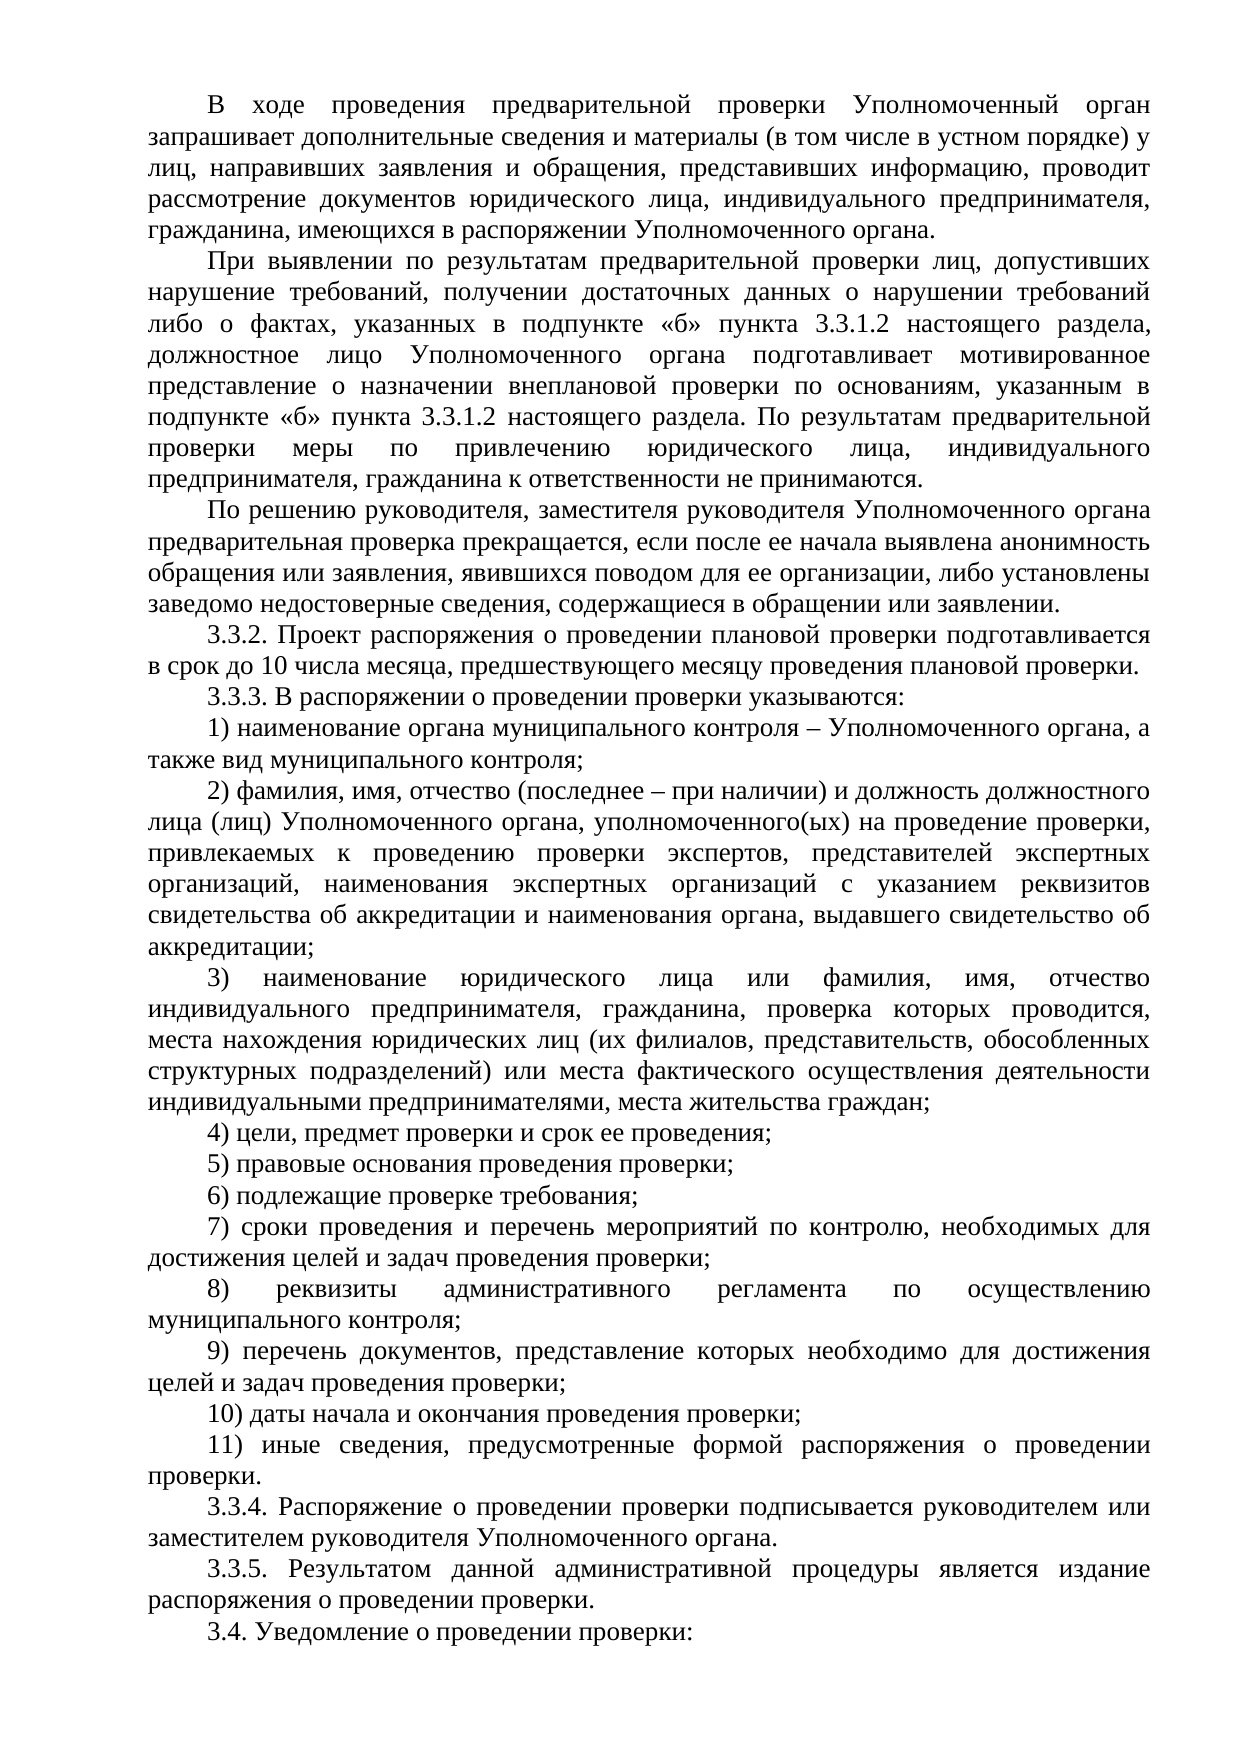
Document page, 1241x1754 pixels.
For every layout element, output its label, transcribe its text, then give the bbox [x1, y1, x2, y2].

text 10) даты начала и окончания проведения проверки; [148, 1397, 1152, 1428]
text 3.3.3. В распоряжении о проведении проверки указываются: [148, 680, 1152, 712]
text 3.3.2. Проект распоряжения о проведении плановой проверки подготавливается в срок до 10 числа месяца, предшествующего месяцу проведения плановой проверки. [148, 618, 1152, 680]
text 3.3.4. Распоряжение о проведении проверки подписывается руководителем или заместителем руководителя Уполномоченного органа. [148, 1490, 1152, 1552]
text 7) сроки проведения и перечень мероприятий по контролю, необходимых для достижения целей и задач проведения проверки; [148, 1210, 1152, 1272]
text 3.3.5. Результатом данной административной процедуры является издание распоряжения о проведении проверки. [148, 1552, 1152, 1615]
text По решению руководителя, заместителя руководителя Уполномоченного органа предварительная проверка прекращается, если после ее начала выявлена анонимность обращения или заявления, явившихся поводом для ее организации, либо установлены заведомо недостоверные сведения, содержащиеся в обращении или заявлении. [148, 493, 1152, 618]
text 6) подлежащие проверке требования; [148, 1179, 1152, 1210]
text 5) правовые основания проведения проверки; [148, 1148, 1152, 1179]
text 3) наименование юридического лица или фамилия, имя, отчество индивидуального предпринимателя, гражданина, проверка которых проводится, места нахождения юридических лиц (их филиалов, представительств, обособленных структурных подразделений) или места фактического осуществления деятельности индивидуальными предпринимателями, места жительства граждан; [148, 961, 1152, 1116]
text 3.4. Уведомление о проведении проверки: [148, 1615, 1152, 1646]
text При выявлении по результатам предварительной проверки лиц, допустивших нарушение требований, получении достаточных данных о нарушении требований либо о фактах, указанных в подпункте «б» пункта 3.3.1.2 настоящего раздела, должностное лицо Уполномоченного органа подготавливает мотивированное представление о назначении внеплановой проверки по основаниям, указанным в подпункте «б» пункта 3.3.1.2 настоящего раздела. По результатам предварительной проверки меры по привлечению юридического лица, индивидуального предпринимателя, гражданина к ответственности не принимаются. [148, 244, 1152, 493]
text 2) фамилия, имя, отчество (последнее – при наличии) и должность должностного лица (лиц) Уполномоченного органа, уполномоченного(ых) на проведение проверки, привлекаемых к проведению проверки экспертов, представителей экспертных организаций, наименования экспертных организаций с указанием реквизитов свидетельства об аккредитации и наименования органа, выдавшего свидетельство об аккредитации; [148, 774, 1152, 961]
text 8) реквизиты административного регламента по осуществлению муниципального контроля; [148, 1272, 1152, 1334]
text 4) цели, предмет проверки и срок ее проведения; [148, 1116, 1152, 1148]
text 11) иные сведения, предусмотренные формой распоряжения о проведении проверки. [148, 1428, 1152, 1490]
text 1) наименование органа муниципального контроля – Уполномоченного органа, а также вид муниципального контроля; [148, 712, 1152, 774]
text 9) перечень документов, представление которых необходимо для достижения целей и задач проведения проверки; [148, 1334, 1152, 1397]
text В ходе проведения предварительной проверки Уполномоченный орган запрашивает дополнительные сведения и материалы (в том числе в устном порядке) у лиц, направивших заявления и обращения, представивших информацию, проводит рассмотрение документов юридического лица, индивидуального предпринимателя, гражданина, имеющихся в распоряжении Уполномоченного органа. [148, 89, 1152, 244]
